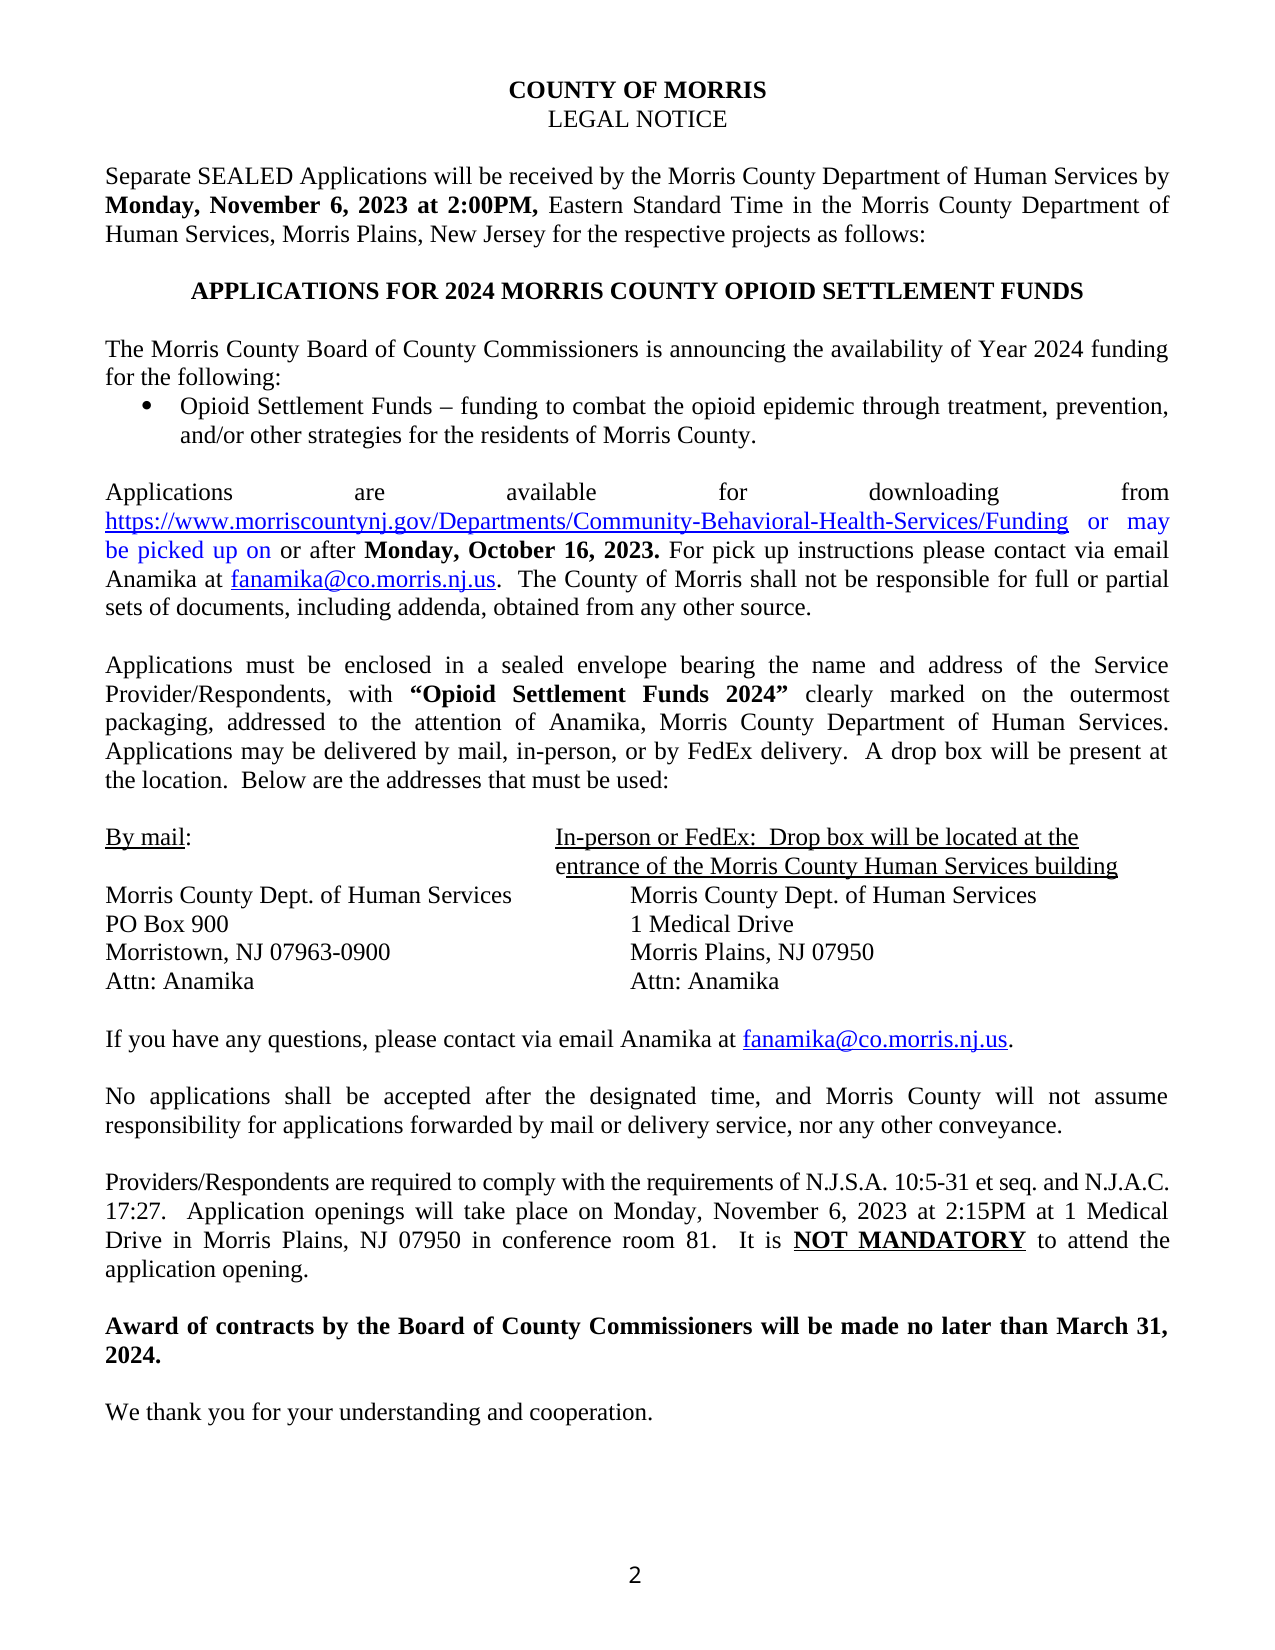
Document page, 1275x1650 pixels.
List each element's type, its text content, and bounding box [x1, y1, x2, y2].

text PO Box 900 1 Medical Drive [105, 909, 1170, 937]
text Providers/Respondents are required to comply with the requirements of N.J.S.A. 10:5-31 et seq. and N.J.A.C. 17:27. Application openings will take place on Monday, November 6, 2023 at 2:15PM at 1 Medical Drive in Morris Plains, NJ 07950 in conference room 81. It is NOT MANDATORY to attend the application opening. [105, 1167, 1170, 1282]
text Award of contracts by the Board of County Commissioners will be made no later than March 31, 2024. [105, 1311, 1170, 1369]
text By mail: In-person or FedEx: Drop box will be located at the [105, 822, 1170, 851]
text Separate SEALED Applications will be received by the Morris County Department of Human Services by Monday, November 6, 2023 at 2:00PM, Eastern Standard Time in the Morris County Department of Human Services, Morris Plains, New Jersey for the respective projects as follows: [105, 161, 1170, 247]
text APPLICATIONS FOR 2024 MORRIS COUNTY OPIOID SETTLEMENT FUNDS [105, 276, 1170, 305]
list Opioid Settlement Funds – funding to combat the opioid epidemic through treatment, prevention, and/or other strategies for the residents of Morris County. [142, 391, 1170, 449]
text If you have any questions, please contact via email Anamika at fanamika@co.morris.nj.us. [105, 1024, 1170, 1052]
text The Morris County Board of County Commissioners is announcing the availability of Year 2024 funding for the following: [105, 334, 1170, 391]
text LEGAL NOTICE [105, 104, 1170, 132]
text We thank you for your understanding and cooperation. [105, 1397, 1170, 1426]
text Attn: Anamika Attn: Anamika [105, 966, 1170, 995]
text Morristown, NJ 07963-0900 Morris Plains, NJ 07950 [105, 937, 1170, 966]
text Applications are available for downloading from https://www.morriscountynj.gov/Departments/Community-Behavioral-Health-Services/Funding or may be picked up on or after Monday, October 16, 2023. For pick up instructions please contact via email Anamika at fanamika@co.morris.nj.us. The County of Morris shall not be responsible for full or partial sets of documents, including addenda, obtained from any other source. [105, 477, 1170, 621]
text No applications shall be accepted after the designated time, and Morris County will not assume responsibility for applications forwarded by mail or delivery service, nor any other conveyance. [105, 1081, 1170, 1139]
text entrance of the Morris County Human Services building [555, 851, 1170, 880]
text Morris County Dept. of Human Services Morris County Dept. of Human Services [105, 880, 1170, 909]
text COUNTY OF MORRIS [105, 75, 1170, 104]
text Applications must be enclosed in a sealed envelope bearing the name and address of the Service Provider/Respondents, with “Opioid Settlement Funds 2024” clearly marked on the outermost packaging, addressed to the attention of Anamika, Morris County Department of Human Services. Applications may be delivered by mail, in-person, or by FedEx delivery. A drop box will be present at the location. Below are the addresses that must be used: [105, 650, 1170, 794]
